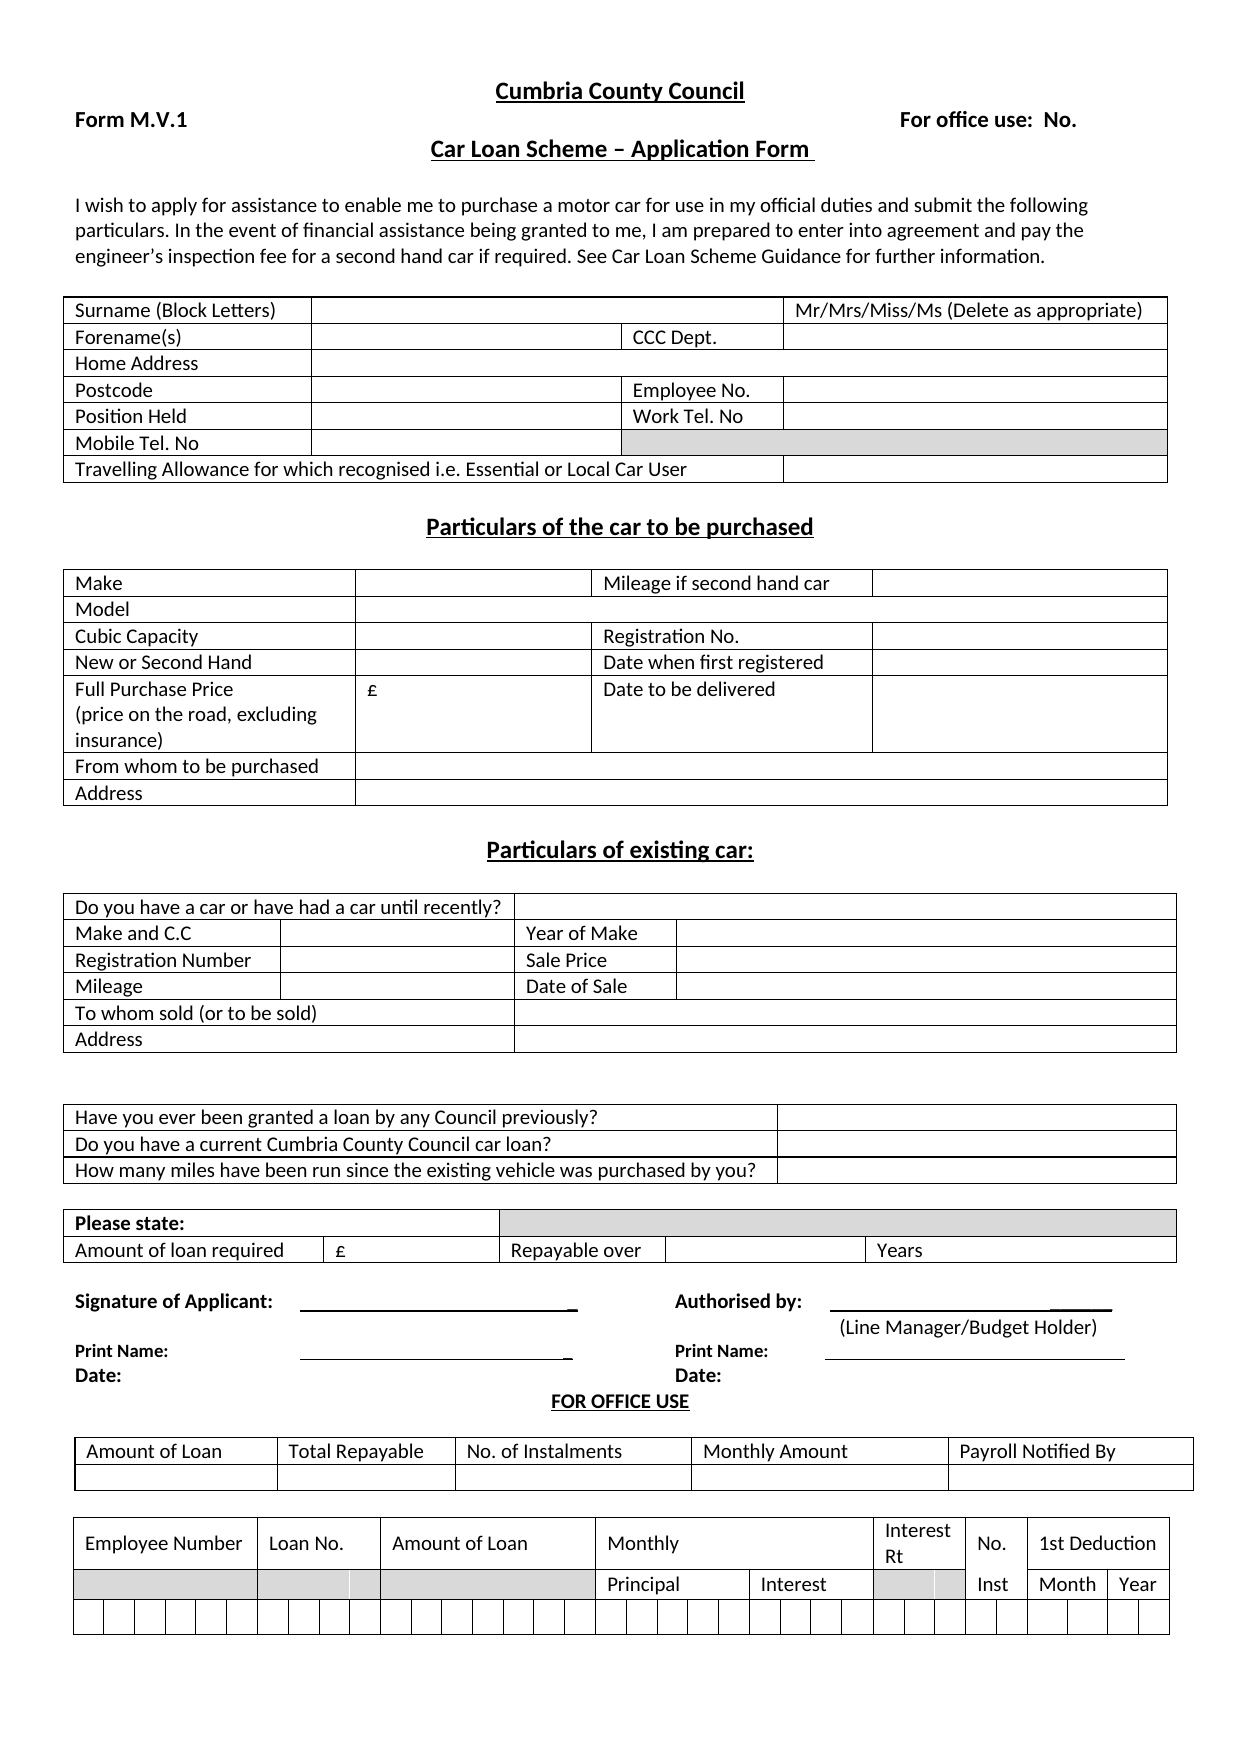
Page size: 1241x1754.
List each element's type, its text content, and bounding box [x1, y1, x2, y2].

table_header Please state: [64, 1210, 499, 1236]
table_cell [312, 324, 621, 349]
table_cell [997, 1600, 1027, 1634]
table_cell [935, 1570, 965, 1599]
table_cell [356, 623, 591, 648]
table_cell [811, 1600, 841, 1634]
table_cell [842, 1600, 873, 1634]
table_cell [258, 1600, 288, 1634]
table_cell [166, 1600, 195, 1634]
text Date: Date: [75, 1362, 1165, 1388]
table_cell Amount of loan required [64, 1237, 323, 1262]
table_cell Postcode [64, 377, 311, 402]
table_cell [74, 1570, 104, 1599]
table_cell Address [64, 1026, 514, 1052]
table_cell Interest [750, 1570, 873, 1599]
table_cell [412, 1600, 441, 1634]
table_cell Date of Sale [515, 973, 676, 999]
table_cell Position Held [64, 403, 311, 429]
table_cell [104, 1570, 135, 1599]
table_header [515, 894, 1176, 919]
table_cell [135, 1570, 165, 1599]
table_cell [534, 1570, 564, 1599]
text (Line Manager/Budget Holder) [750, 1314, 1165, 1339]
table_cell [873, 676, 1167, 752]
table_cell Mobile Tel. No [64, 430, 311, 455]
table_cell Employee No. [622, 377, 783, 402]
table_cell [784, 324, 1167, 349]
table_cell [627, 1600, 657, 1634]
table_cell [564, 1570, 595, 1599]
table_cell [873, 623, 1167, 648]
table_header Interest Rt [874, 1518, 965, 1568]
table_header [312, 298, 783, 323]
table_cell Principal [596, 1570, 749, 1599]
text I wish to apply for assistance to enable me to purchase a motor car for use in my official duties and submit the following particulars. In the event of financial assistance being granted to me, I am prepared to enter into agreement and pay the engineer’s inspection fee for a second hand car if required. See Car Loan Scheme Guidance for further information. [75, 192, 1165, 268]
table_cell Repayable over [500, 1237, 665, 1262]
table_header Payroll Notified By [949, 1438, 1193, 1464]
table_cell [381, 1600, 411, 1634]
table_cell [596, 1600, 626, 1634]
table_cell [442, 1600, 472, 1634]
table_cell To whom sold (or to be sold) [64, 1000, 514, 1025]
table_cell [356, 780, 1167, 805]
table_cell [456, 1465, 691, 1490]
table_cell Make and C.C [64, 920, 280, 946]
table_cell [312, 430, 621, 455]
table_header No. of Instalments [456, 1438, 691, 1464]
table_cell [935, 1600, 965, 1634]
table_cell [350, 1600, 380, 1634]
table_cell [278, 1465, 455, 1490]
table_header Loan No. [258, 1518, 380, 1568]
table_cell Do you have a current Cumbria County Council car loan? [64, 1131, 777, 1156]
table_cell [289, 1600, 319, 1634]
table_cell New or Second Hand [64, 650, 355, 675]
table_header Employee Number [74, 1518, 257, 1568]
table_cell Forename(s) [64, 324, 311, 349]
table_cell [135, 1600, 165, 1634]
table_cell [356, 597, 1167, 622]
table_cell £ [324, 1237, 499, 1262]
table_cell Model [64, 597, 355, 622]
table_header Monthly [596, 1518, 873, 1568]
table_cell [622, 430, 1167, 455]
table_header Mileage if second hand car [592, 570, 872, 596]
table_cell [778, 1158, 1176, 1183]
table_cell [473, 1570, 503, 1599]
table_cell [281, 973, 514, 999]
table_cell [677, 947, 1176, 972]
table_cell Work Tel. No [622, 403, 783, 429]
table_header 1st Deduction [1028, 1518, 1169, 1568]
table_cell Years [866, 1237, 1176, 1262]
table_cell Registration Number [64, 947, 280, 972]
table_cell [504, 1600, 533, 1634]
table_header Total Repayable [278, 1438, 455, 1464]
table_cell [196, 1600, 226, 1634]
table_cell [473, 1600, 503, 1634]
table_cell [534, 1600, 564, 1634]
table_cell [76, 1465, 277, 1490]
table_cell Year of Make [515, 920, 676, 946]
table_cell [784, 456, 1167, 482]
table_cell [874, 1570, 904, 1599]
table_cell [515, 1026, 1176, 1052]
table_header Surname (Block Letters) [64, 298, 311, 323]
table_cell [104, 1600, 134, 1634]
table_header Make [64, 570, 355, 596]
table_header [778, 1105, 1176, 1130]
table_cell [666, 1237, 865, 1262]
table_cell Sale Price [515, 947, 676, 972]
table_cell Month [1028, 1570, 1107, 1599]
table_cell [750, 1600, 780, 1634]
table_cell [411, 1570, 442, 1599]
table_cell [1108, 1600, 1138, 1634]
table_cell [312, 350, 1167, 376]
table_header Amount of Loan [381, 1518, 595, 1568]
table_cell [692, 1465, 948, 1490]
table_header Amount of Loan [76, 1438, 277, 1464]
table_cell [677, 920, 1176, 946]
table_cell [356, 753, 1167, 779]
table_header Mr/Mrs/Miss/Ms (Delete as appropriate) [784, 298, 1167, 323]
table_cell [1139, 1600, 1169, 1634]
table_cell Mileage [64, 973, 280, 999]
table_cell £ [356, 676, 591, 752]
table_cell [874, 1600, 904, 1634]
table_cell [784, 377, 1167, 402]
table_cell Home Address [64, 350, 311, 376]
table_cell [515, 1000, 1176, 1025]
table_cell [565, 1600, 595, 1634]
table_cell [784, 403, 1167, 429]
table_header [500, 1210, 1176, 1236]
subtitle Car Loan Scheme – Application Form [75, 133, 1165, 164]
table_cell [320, 1600, 349, 1634]
table_cell [949, 1465, 1193, 1490]
table_cell [319, 1570, 349, 1599]
table_cell [503, 1570, 534, 1599]
table_cell [288, 1570, 319, 1599]
table_header Do you have a car or have had a car until recently? [64, 894, 514, 919]
table_cell [312, 403, 621, 429]
table_cell [312, 377, 621, 402]
table_cell [196, 1570, 226, 1599]
table_cell [281, 947, 514, 972]
text Particulars of the car to be purchased [75, 511, 1165, 541]
table_cell [688, 1600, 718, 1634]
table_cell Address [64, 780, 355, 805]
title Cumbria County Council [75, 75, 1165, 106]
table_cell Inst [966, 1569, 1027, 1599]
table_cell [381, 1570, 411, 1599]
table_cell [350, 1570, 380, 1599]
table_cell [281, 920, 514, 946]
table_cell Cubic Capacity [64, 623, 355, 648]
table_cell [165, 1570, 196, 1599]
table_header No. [966, 1518, 1027, 1568]
table_cell Travelling Allowance for which recognised i.e. Essential or Local Car User [64, 456, 783, 482]
table_cell [442, 1570, 473, 1599]
subtitle FOR OFFICE USE [75, 1388, 1165, 1413]
table_cell [1068, 1600, 1107, 1634]
table_cell [904, 1570, 934, 1599]
table_cell [905, 1600, 934, 1634]
text Signature of Applicant: _ Authorised by: ______ [75, 1289, 1165, 1314]
table_cell How many miles have been run since the existing vehicle was purchased by you? [64, 1158, 777, 1183]
table_cell Year [1108, 1570, 1169, 1599]
table_cell [778, 1131, 1176, 1156]
table_cell [719, 1600, 749, 1634]
table_cell [356, 650, 591, 675]
table_cell Date when first registered [592, 650, 872, 675]
table_cell [966, 1600, 996, 1634]
table_cell [258, 1570, 288, 1599]
table_cell Registration No. [592, 623, 872, 648]
table_cell Date to be delivered [592, 676, 872, 752]
table_cell [677, 973, 1176, 999]
text Print Name: _ Print Name: [75, 1339, 1165, 1362]
table_header [873, 570, 1167, 596]
table_cell [658, 1600, 687, 1634]
table_cell [1028, 1600, 1067, 1634]
table_cell [226, 1570, 257, 1599]
table_cell [74, 1600, 103, 1634]
table_cell Full Purchase Price (price on the road, excluding insurance) [64, 676, 355, 752]
table_header Monthly Amount [692, 1438, 948, 1464]
table_cell [873, 650, 1167, 675]
table_cell [227, 1600, 257, 1634]
table_cell [781, 1600, 810, 1634]
table_header Have you ever been granted a loan by any Council previously? [64, 1105, 777, 1130]
table_header [356, 570, 591, 596]
text Particulars of existing car: [75, 834, 1165, 865]
table_cell From whom to be purchased [64, 753, 355, 779]
table_cell CCC Dept. [622, 324, 783, 349]
subtitle Form M.V.1 For office use: No. [75, 106, 1165, 133]
